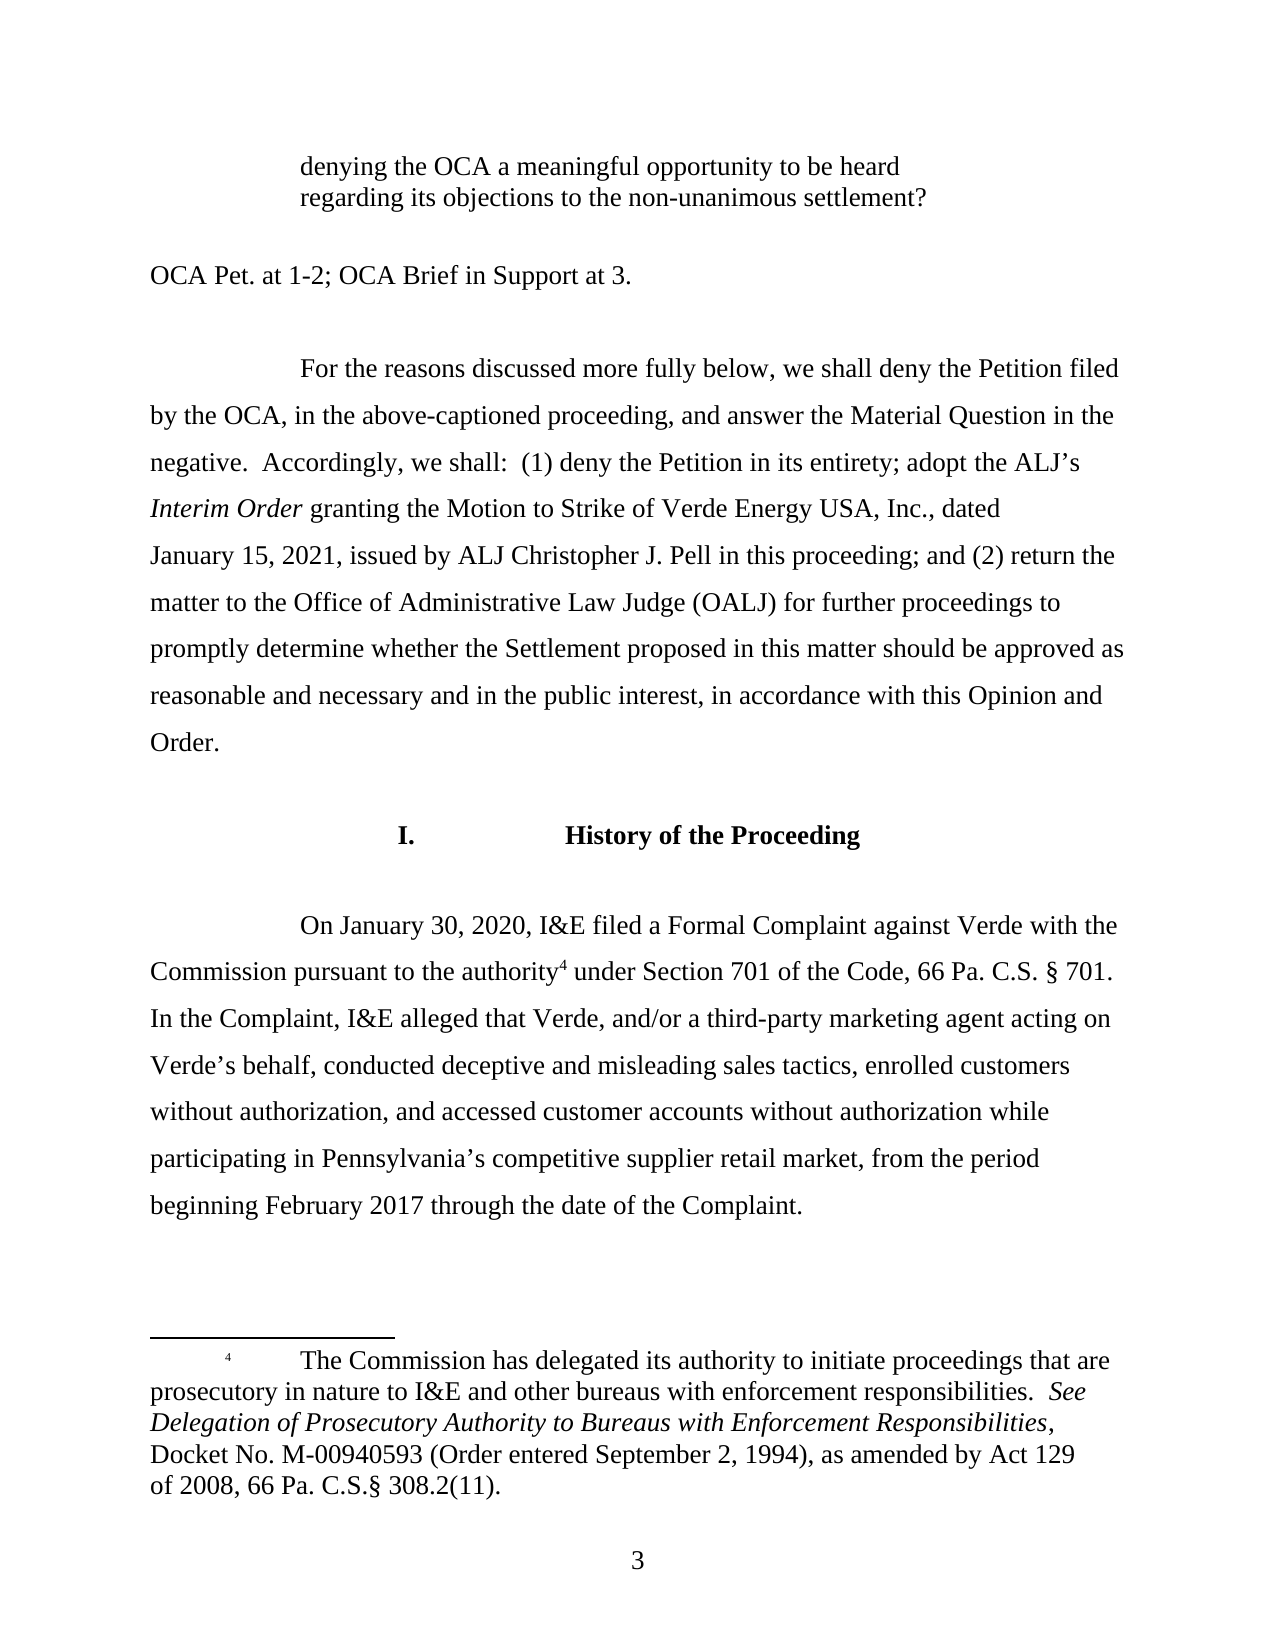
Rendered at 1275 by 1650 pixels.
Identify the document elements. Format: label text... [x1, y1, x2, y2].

subtitle History of the Proceeding [150, 819, 1125, 850]
text On January 30, 2020, I&E filed a Formal Complaint against Verde with the Commission pursuant to the authority under Section 701 of the Code, 66 Pa. C.S. § 701. In the Complaint, I&E alleged that Verde, and/or a third-party marketing agent acting on Verde’s behalf, conducted deceptive and misleading sales tactics, enrolled customers without authorization, and accessed customer accounts without authorization while participating in Pennsylvania’s competitive supplier retail market, from the period beginning February 2017 through the date of the Complaint. [150, 909, 1125, 1220]
text Whether the Administrative Law Judge’s (ALJ’s) Interim Order Granting the Motion to Strike of Verde Energy USA, Inc., dated January 15, 2021 (Interim Order), erred as a matter of law, by granting Verde’s Motion In Limine to strike the OCA’s factual materials presented in support of the OCA’s substantive comments contesting the settlement between the I&E and Verde in this proceeding, thereby denying the OCA a meaningful opportunity to be heard regarding its objections to the non-unanimous settlement? [300, 150, 975, 212]
text OCA Pet. at 1-2; OCA Brief in Support at 3. [150, 259, 1125, 290]
text For the reasons discussed more fully below, we shall deny the Petition filed by the OCA, in the above-captioned proceeding, and answer the Material Question in the negative. Accordingly, we shall: (1) deny the Petition in its entirety; adopt the ALJ’s Interim Order granting the Motion to Strike of Verde Energy USA, Inc., dated January 15, 2021, issued by ALJ Christopher J. Pell in this proceeding; and (2) return the matter to the Office of Administrative Law Judge (OALJ) for further proceedings to promptly determine whether the Settlement proposed in this matter should be approved as reasonable and necessary and in the public interest, in accordance with this Opinion and Order. [150, 352, 1125, 757]
